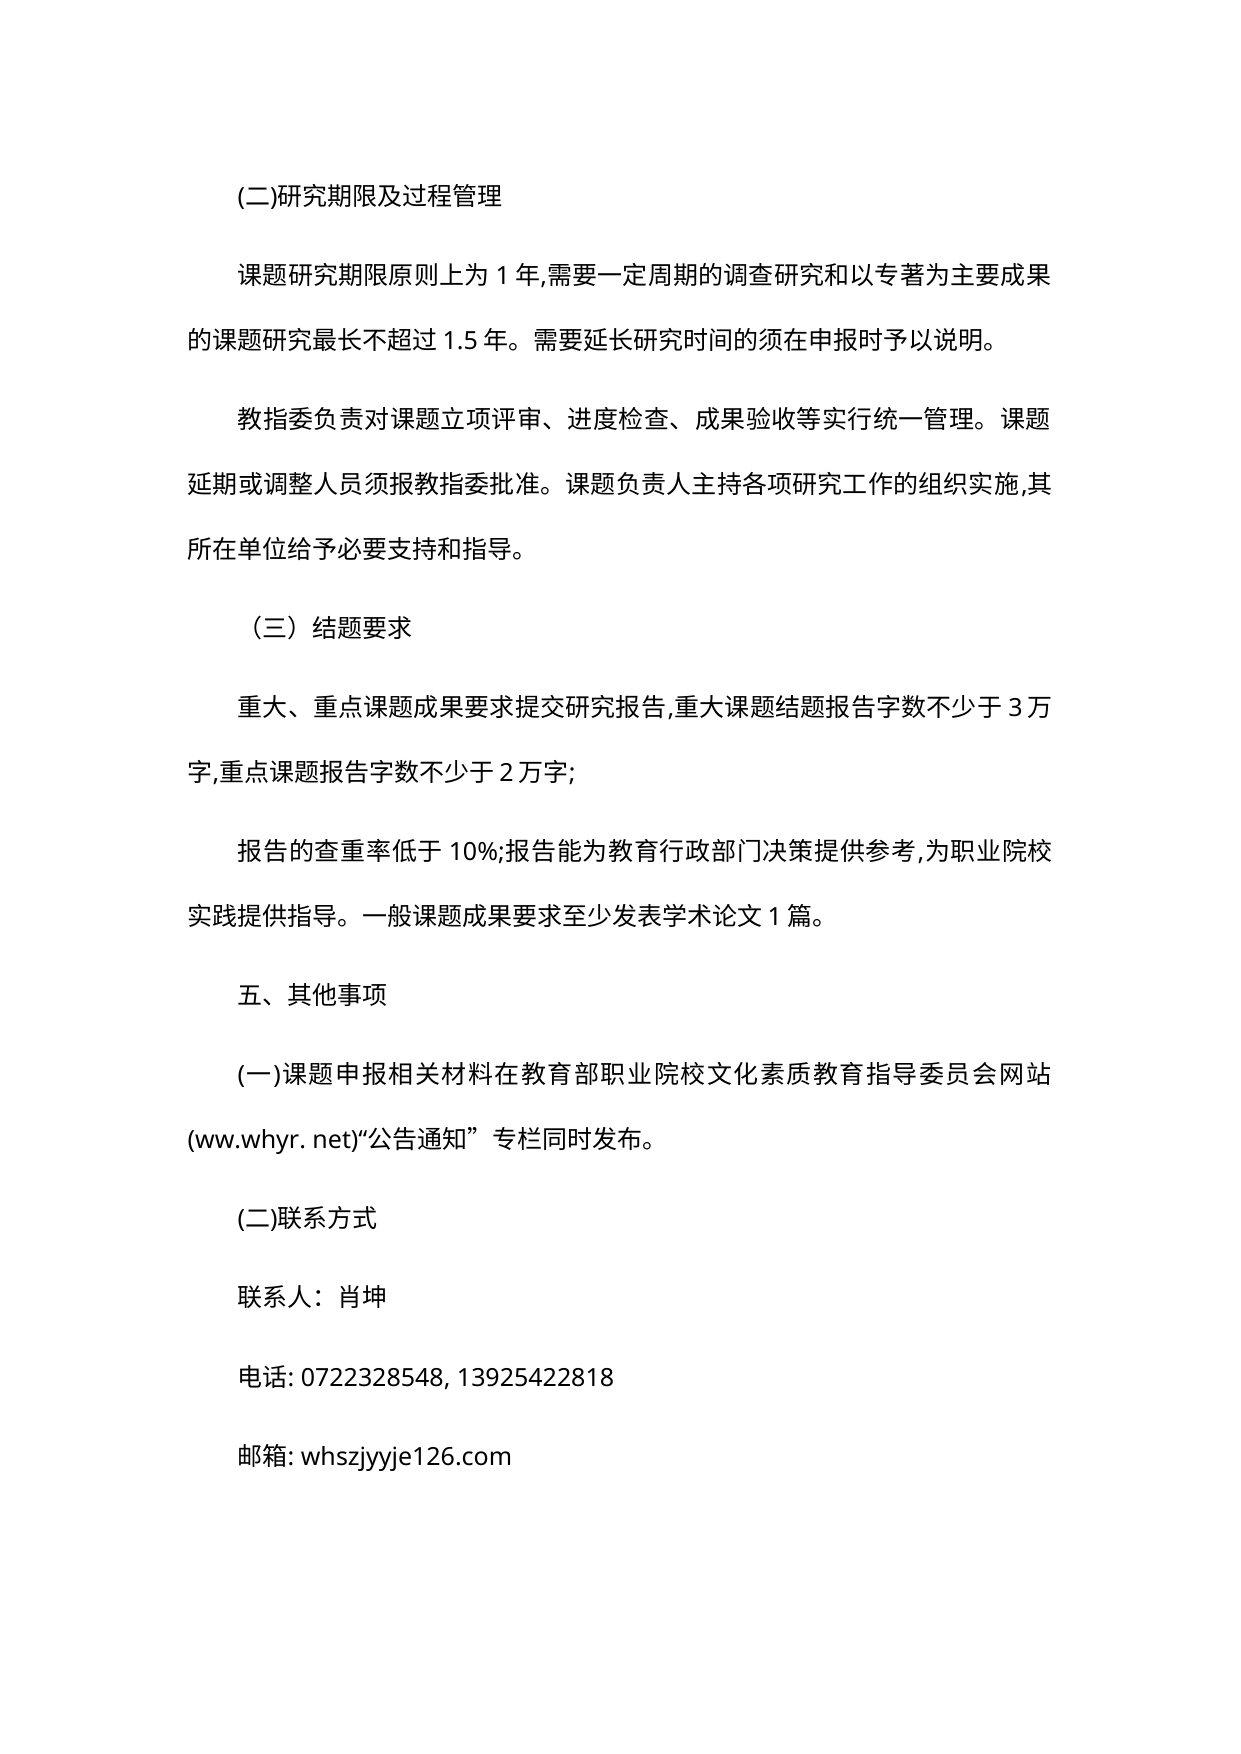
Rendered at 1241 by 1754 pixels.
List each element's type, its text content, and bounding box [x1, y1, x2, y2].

text 重大、重点课题成果要求提交研究报告,重大课题结题报告字数不少于3万字,重点课题报告字数不少于2万字; [187, 673, 1053, 803]
text (一)课题申报相关材料在教育部职业院校文化素质教育指导委员会网站(ww.whyr. net)“公告通知”专栏同时发布。 [187, 1040, 1053, 1170]
text (二)联系方式 [187, 1184, 1053, 1249]
text 课题研究期限原则上为1年,需要一定周期的调查研究和以专著为主要成果的课题研究最长不超过1.5年。需要延长研究时间的须在申报时予以说明。 [187, 241, 1053, 371]
text 教指委负责对课题立项评审、进度检查、成果验收等实行统一管理。课题延期或调整人员须报教指委批准。课题负责人主持各项研究工作的组织实施,其所在单位给予必要支持和指导。 [187, 385, 1053, 580]
text （三）结题要求 [187, 594, 1053, 659]
text 五、其他事项 [187, 961, 1053, 1026]
text 报告的查重率低于10%;报告能为教育行政部门决策提供参考,为职业院校实践提供指导。一般课题成果要求至少发表学术论文1篇。 [187, 817, 1053, 947]
text 联系人：肖坤 [187, 1263, 1053, 1328]
text 邮箱: whszjyyje126.com [187, 1422, 1053, 1487]
text 电话: 0722328548, 13925422818 [187, 1343, 1053, 1408]
text (二)研究期限及过程管理 [187, 162, 1053, 227]
